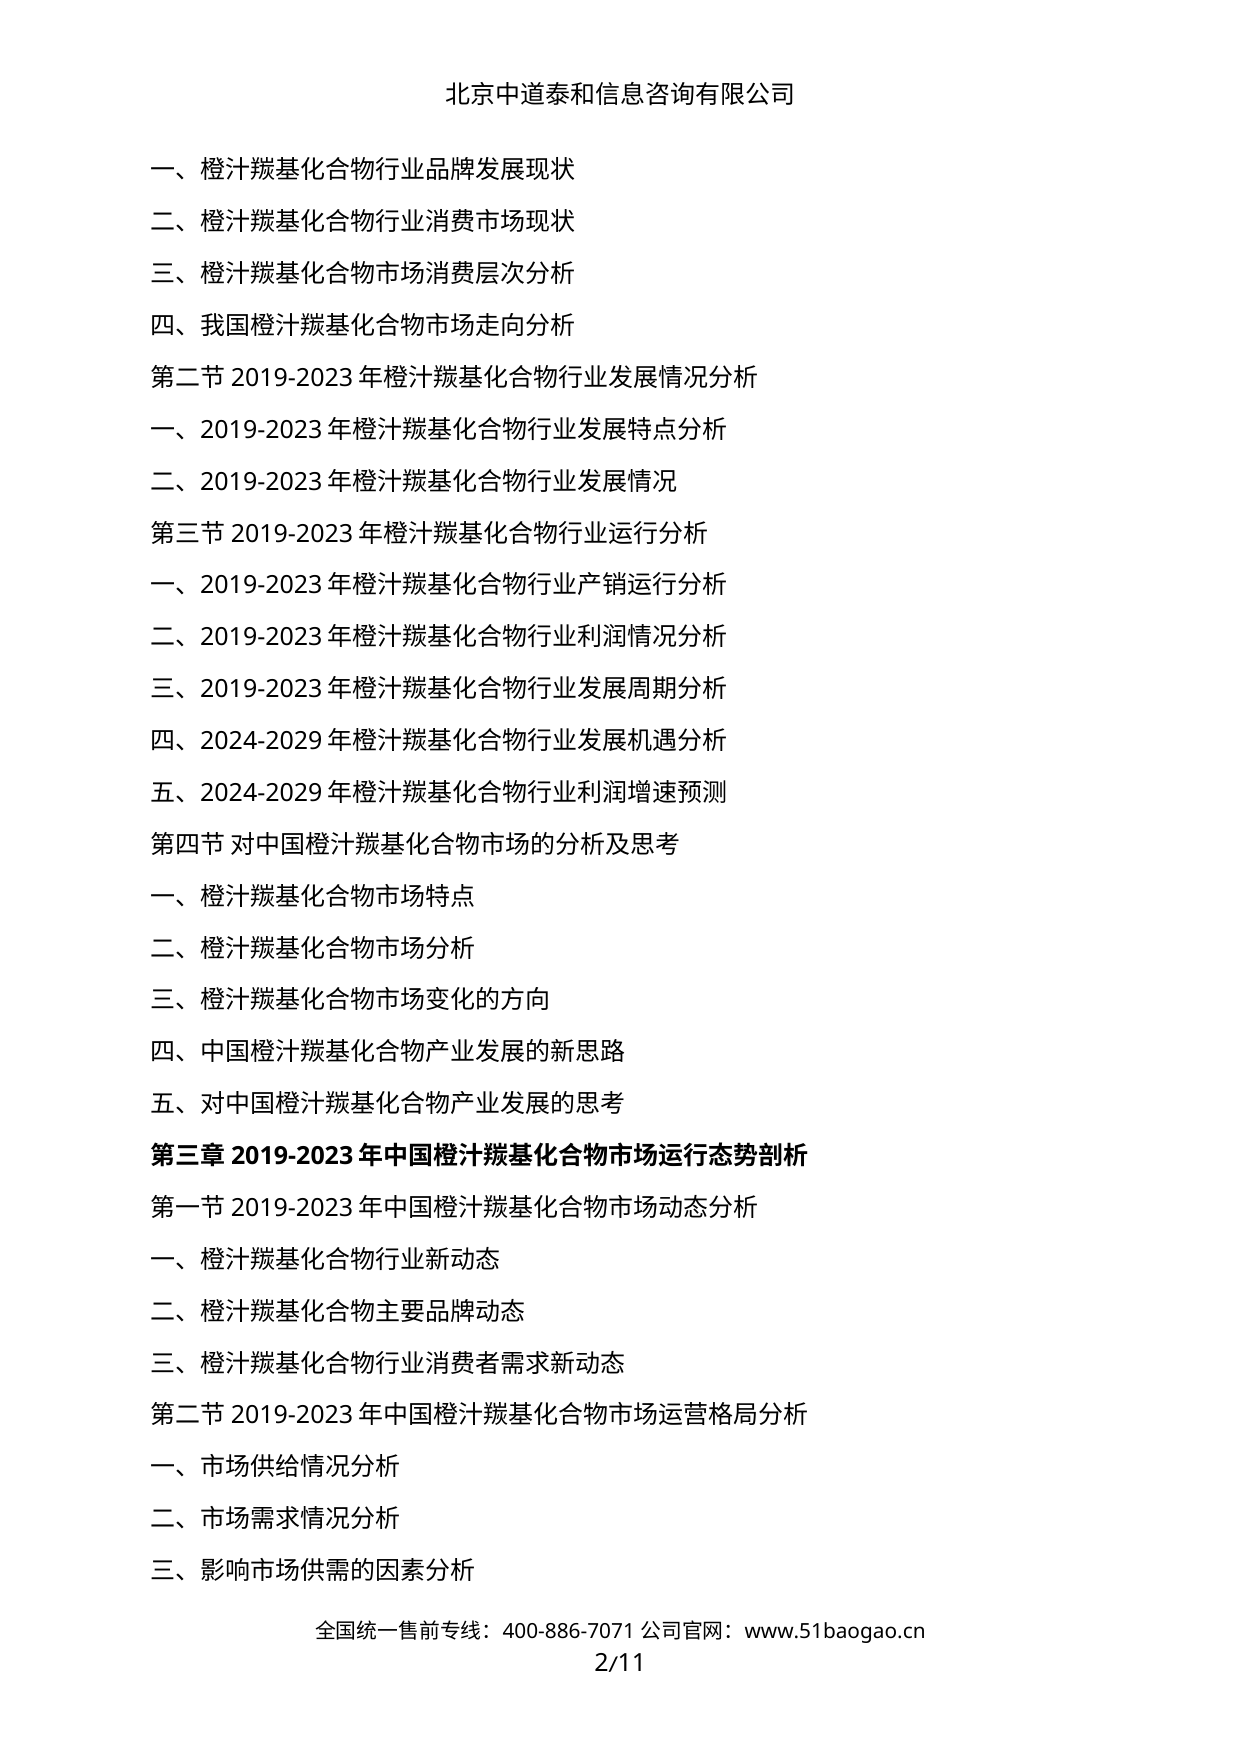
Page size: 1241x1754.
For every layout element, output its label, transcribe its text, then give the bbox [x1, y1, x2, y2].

text 第四节 对中国橙汁羰基化合物市场的分析及思考 [150, 824, 1090, 861]
text 一、橙汁羰基化合物行业新动态 [150, 1239, 1090, 1276]
text 二、市场需求情况分析 [150, 1499, 1090, 1535]
text 一、橙汁羰基化合物行业品牌发展现状 [150, 150, 1090, 186]
text 一、2019-2023年橙汁羰基化合物行业产销运行分析 [150, 565, 1090, 601]
text 三、橙汁羰基化合物行业消费者需求新动态 [150, 1343, 1090, 1379]
text 三、橙汁羰基化合物市场变化的方向 [150, 980, 1090, 1016]
text 一、橙汁羰基化合物市场特点 [150, 876, 1090, 912]
text 第三节 2019-2023年橙汁羰基化合物行业运行分析 [150, 513, 1090, 549]
text 五、2024-2029年橙汁羰基化合物行业利润增速预测 [150, 772, 1090, 809]
text 二、橙汁羰基化合物市场分析 [150, 928, 1090, 964]
text 一、市场供给情况分析 [150, 1447, 1090, 1483]
text 四、我国橙汁羰基化合物市场走向分析 [150, 306, 1090, 342]
text 四、中国橙汁羰基化合物产业发展的新思路 [150, 1032, 1090, 1068]
text 第二节 2019-2023年中国橙汁羰基化合物市场运营格局分析 [150, 1395, 1090, 1431]
text 第二节 2019-2023年橙汁羰基化合物行业发展情况分析 [150, 357, 1090, 394]
text 一、2019-2023年橙汁羰基化合物行业发展特点分析 [150, 409, 1090, 446]
text 三、2019-2023年橙汁羰基化合物行业发展周期分析 [150, 669, 1090, 705]
text 第三章 2019-2023年中国橙汁羰基化合物市场运行态势剖析 [150, 1136, 1090, 1172]
text 二、橙汁羰基化合物主要品牌动态 [150, 1291, 1090, 1327]
text 二、2019-2023年橙汁羰基化合物行业利润情况分析 [150, 617, 1090, 653]
text 第一节 2019-2023年中国橙汁羰基化合物市场动态分析 [150, 1187, 1090, 1224]
text 四、2024-2029年橙汁羰基化合物行业发展机遇分析 [150, 721, 1090, 757]
text 三、影响市场供需的因素分析 [150, 1551, 1090, 1587]
text 三、橙汁羰基化合物市场消费层次分析 [150, 254, 1090, 290]
text 二、橙汁羰基化合物行业消费市场现状 [150, 202, 1090, 238]
text 二、2019-2023年橙汁羰基化合物行业发展情况 [150, 461, 1090, 497]
text 五、对中国橙汁羰基化合物产业发展的思考 [150, 1084, 1090, 1120]
